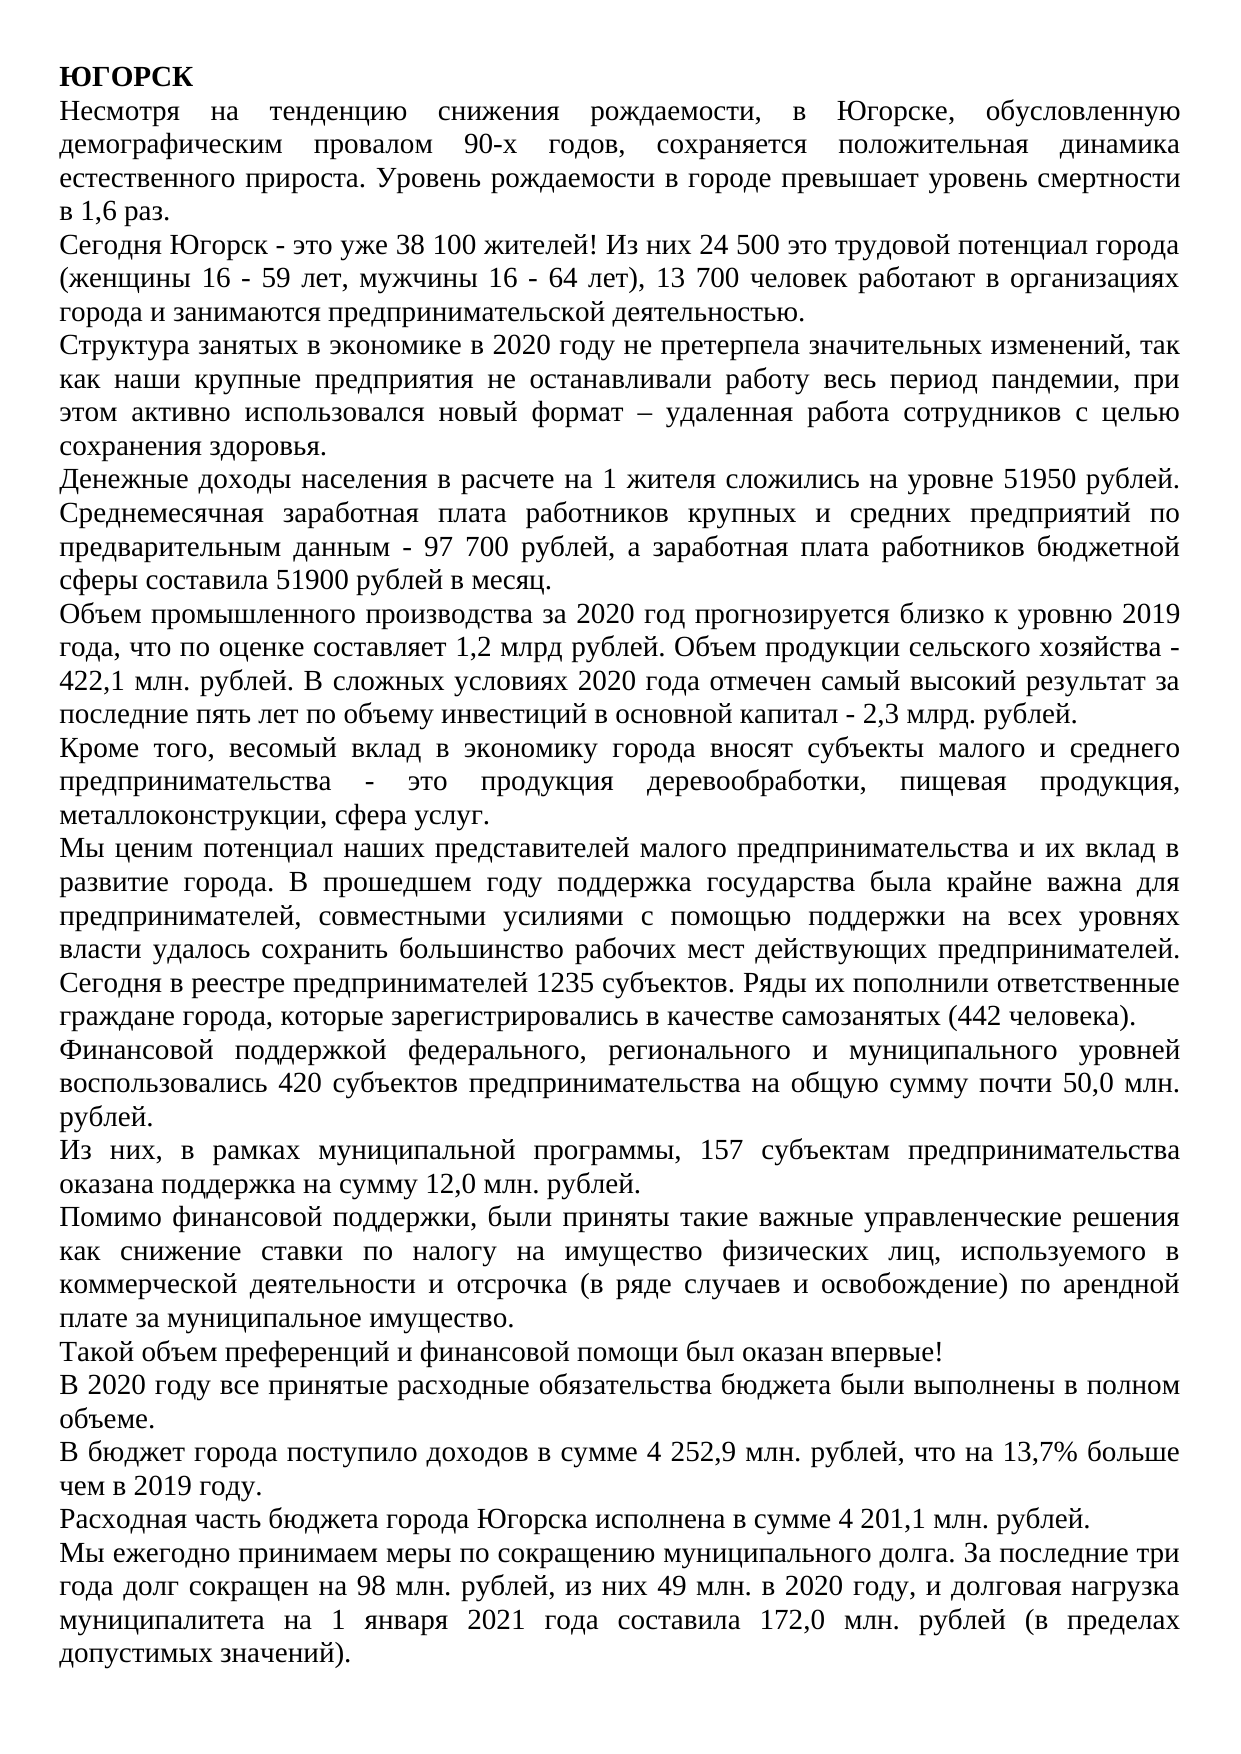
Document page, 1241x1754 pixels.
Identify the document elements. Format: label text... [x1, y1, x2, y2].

text Из них, в рамках муниципальной программы, 157 субъектам предпринимательства оказана поддержка на сумму 12,0 млн. рублей. [59, 1132, 1181, 1199]
text Мы ценим потенциал наших представителей малого предпринимательства и их вклад в развитие города. В прошедшем году поддержка государства была крайне важна для предпринимателей, совместными усилиями с помощью поддержки на всех уровнях власти удалось сохранить большинство рабочих мест действующих предпринимателей. Сегодня в реестре предпринимателей 1235 субъектов. Ряды их пополнили ответственные граждане города, которые зарегистрировались в качестве самозанятых (442 человека). [59, 831, 1181, 1032]
text ЮГОРСК [59, 59, 1181, 93]
text Объем промышленного производства за 2020 год прогнозируется близко к уровню 2019 года, что по оценке составляет 1,2 млрд рублей. Объем продукции сельского хозяйства - 422,1 млн. рублей. В сложных условиях 2020 года отмечен самый высокий результат за последние пять лет по объему инвестиций в основной капитал - 2,3 млрд. рублей. [59, 596, 1181, 730]
text В 2020 году все принятые расходные обязательства бюджета были выполнены в полном объеме. [59, 1367, 1181, 1434]
text Мы ежегодно принимаем меры по сокращению муниципального долга. За последние три года долг сокращен на 98 млн. рублей, из них 49 млн. в 2020 году, и долговая нагрузка муниципалитета на 1 января 2021 года составила 172,0 млн. рублей (в пределах допустимых значений). [59, 1535, 1181, 1669]
text Кроме того, весомый вклад в экономику города вносят субъекты малого и среднего предпринимательства - это продукция деревообработки, пищевая продукция, металлоконструкции, сфера услуг. [59, 730, 1181, 831]
text Финансовой поддержкой федерального, регионального и муниципального уровней воспользовались 420 субъектов предпринимательства на общую сумму почти 50,0 млн. рублей. [59, 1032, 1181, 1132]
text В бюджет города поступило доходов в сумме 4 252,9 млн. рублей, что на 13,7% больше чем в 2019 году. [59, 1434, 1181, 1501]
text Такой объем преференций и финансовой помощи был оказан впервые! [59, 1334, 1181, 1367]
text Сегодня Югорск - это уже 38 100 жителей! Из них 24 500 это трудовой потенциал города (женщины 16 - 59 лет, мужчины 16 - 64 лет), 13 700 человек работают в организациях города и занимаются предпринимательской деятельностью. [59, 227, 1181, 327]
text Расходная часть бюджета города Югорска исполнена в сумме 4 201,1 млн. рублей. [59, 1501, 1181, 1535]
text Структура занятых в экономике в 2020 году не претерпела значительных изменений, так как наши крупные предприятия не останавливали работу весь период пандемии, при этом активно использовался новый формат – удаленная работа сотрудников с целью сохранения здоровья. [59, 327, 1181, 462]
text Денежные доходы населения в расчете на 1 жителя сложились на уровне 51950 рублей. Среднемесячная заработная плата работников крупных и средних предприятий по предварительным данным - 97 700 рублей, а заработная плата работников бюджетной сферы составила 51900 рублей в месяц. [59, 462, 1181, 596]
text Помимо финансовой поддержки, были приняты такие важные управленческие решения как снижение ставки по налогу на имущество физических лиц, используемого в коммерческой деятельности и отсрочка (в ряде случаев и освобождение) по арендной плате за муниципальное имущество. [59, 1199, 1181, 1334]
text Несмотря на тенденцию снижения рождаемости, в Югорске, обусловленную демографическим провалом 90-х годов, сохраняется положительная динамика естественного прироста. Уровень рождаемости в городе превышает уровень смертности в 1,6 раз. [59, 93, 1181, 227]
